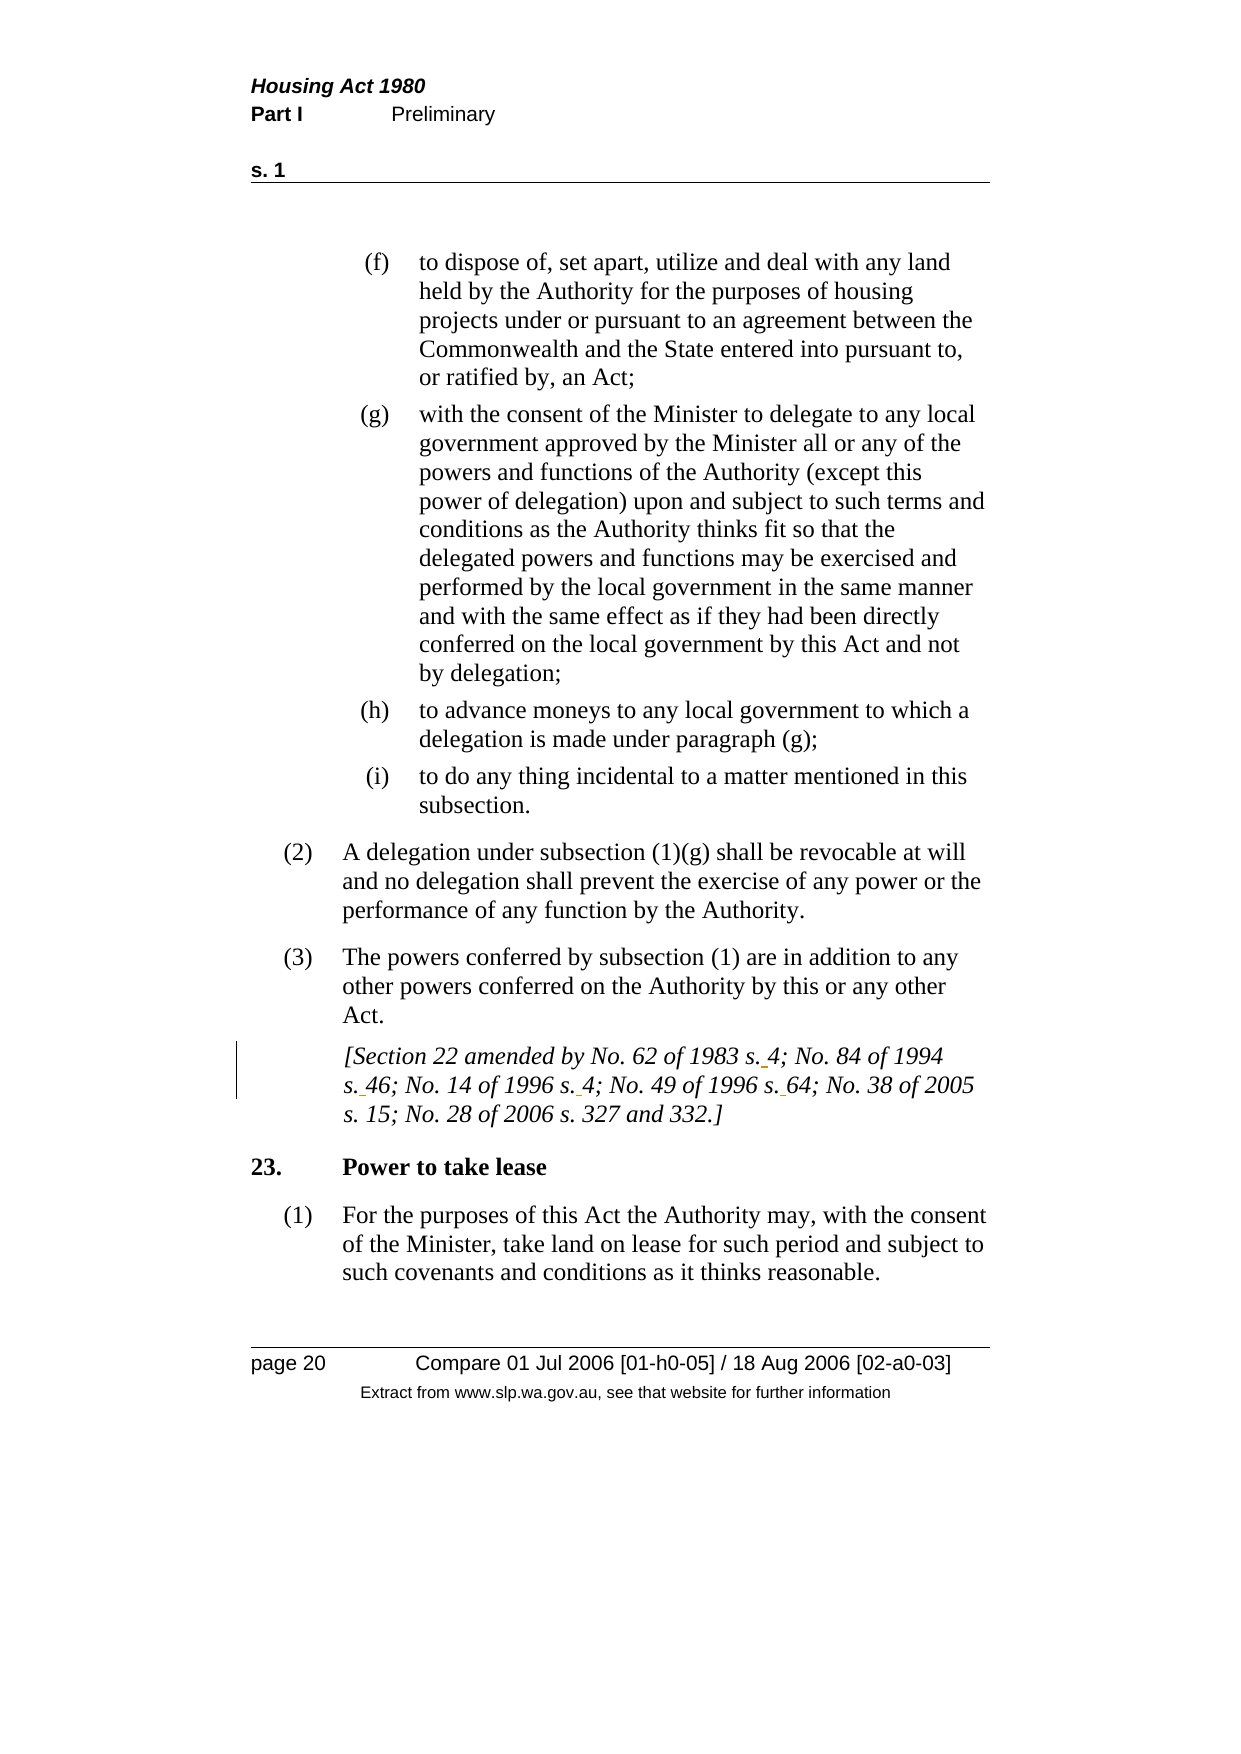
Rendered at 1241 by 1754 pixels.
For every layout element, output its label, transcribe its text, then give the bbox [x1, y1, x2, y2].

text (h) to advance moneys to any local government to which a delegation is made under paragraph (g); [251, 695, 990, 753]
text (g) with the consent of the Minister to delegate to any local government approved by the Minister all or any of the powers and functions of the Authority (except this power of delegation) upon and subject to such terms and conditions as the Authority thinks fit so that the delegated powers and functions may be exercised and performed by the local government in the same manner and with the same effect as if they had been directly conferred on the local government by this Act and not by delegation; [251, 399, 990, 687]
text (f) to dispose of, set apart, utilize and deal with any land held by the Authority for the purposes of housing projects under or pursuant to an agreement between the Commonwealth and the State entered into pursuant to, or ratified by, an Act; [251, 247, 990, 391]
text (2) A delegation under subsection (1)(g) shall be revocable at will and no delegation shall prevent the exercise of any power or the performance of any function by the Authority. [251, 837, 990, 924]
text [Section 22 amended by No. 62 of 1983 s.4; No. 84 of 1994 s.46; No. 14 of 1996 s.4; No. 49 of 1996 s.64; No. 38 of 2005 s. 15; No. 28 of 2006 s. 327 and 332.] [251, 1041, 990, 1127]
text (1) For the purposes of this Act the Authority may, with the consent of the Minister, take land on lease for such period and subject to such covenants and conditions as it thinks reasonable. [251, 1200, 990, 1286]
text (3) The powers conferred by subsection (1) are in addition to any other powers conferred on the Authority by this or any other Act. [251, 942, 990, 1029]
subtitle 23. Power to take lease [251, 1152, 990, 1181]
text (i) to do any thing incidental to a matter mentioned in this subsection. [251, 761, 990, 819]
